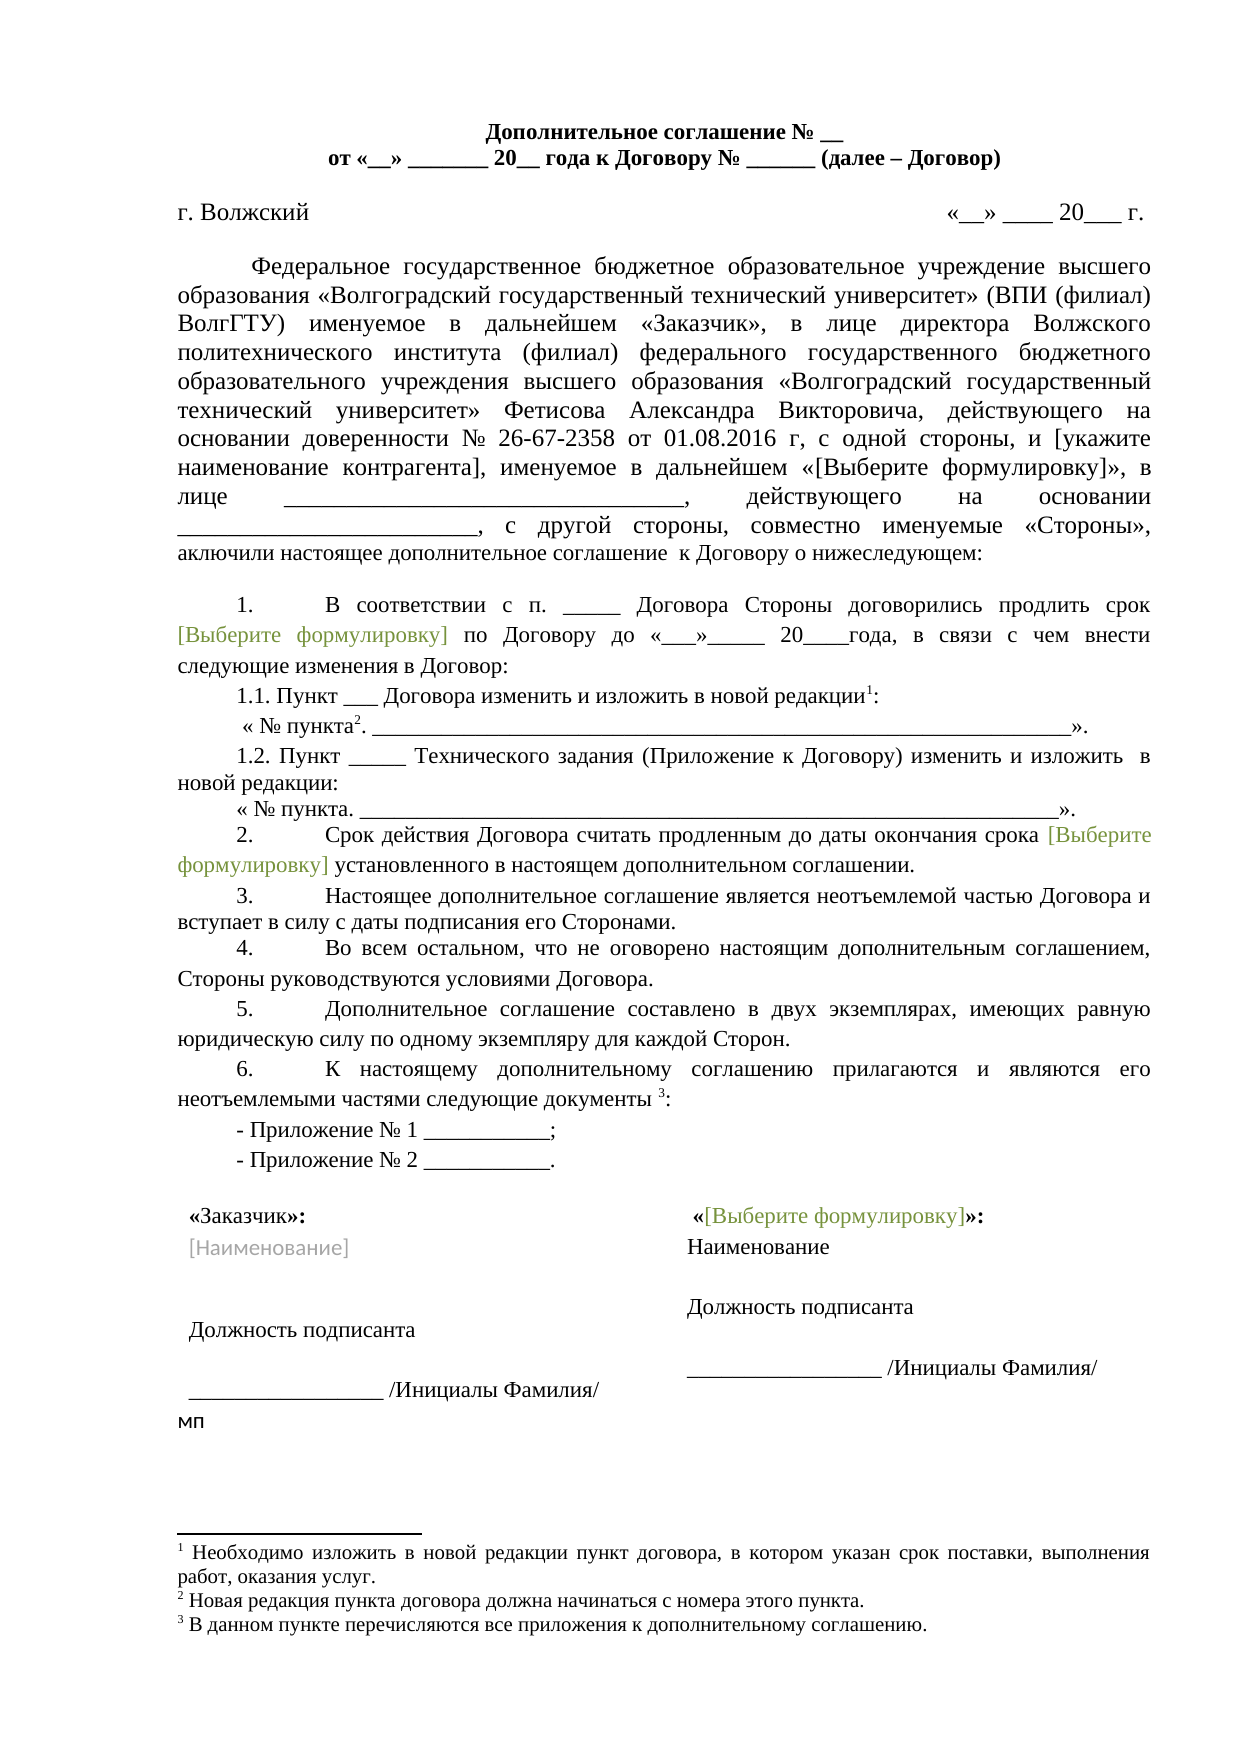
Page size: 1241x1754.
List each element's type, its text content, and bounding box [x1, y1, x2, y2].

list В соответствии с п. _____ Договора Стороны договорились продлить срок по Договору до «___»_____ 20____года, в связи с чем внести следующие изменения в Договор: [177, 591, 1152, 678]
text - Приложение № 1 ___________; [177, 1116, 1152, 1142]
text Дополнительное соглашение № __ [177, 118, 1152, 144]
text 3. Настоящее дополнительное соглашение является неотъемлемой частью Договора и вступает в силу с даты подписания его Сторонами. [177, 882, 1152, 934]
text « № пункта. _____________________________________________________________». [177, 795, 1152, 821]
table_header «»: Наименование Должность подписанта _________________ /Инициалы Фамилия/ [676, 1203, 1174, 1407]
text - Приложение № 2 ___________. [177, 1146, 1152, 1172]
text 1.1. Пункт ___ Договора изменить и изложить в новой редакции: [177, 682, 1152, 708]
text 2. Срок действия Договора считать продленным до даты окончания срока установленного в настоящем дополнительном соглашении. [177, 821, 1152, 878]
text 5. Дополнительное соглашение составлено в двух экземплярах, имеющих равную юридическую силу по одному экземпляру для каждой Сторон. [177, 995, 1152, 1051]
text г. Волжский «__» ____ 20___ г. [177, 197, 1152, 226]
table_header «Заказчик»: [Наименование] Должность подписанта _________________ /Инициалы Фамилия/ [177, 1203, 676, 1407]
text 6. К настоящему дополнительному соглашению прилагаются и являются его неотъемлемыми частями следующие документы : [177, 1055, 1152, 1112]
text « № пункта. _____________________________________________________________». [236, 712, 1152, 738]
text Федеральное государственное бюджетное образовательное учреждение высшего образования «Волгоградский государственный технический университет» (ВПИ (филиал) ВолгГТУ) именуемое в дальнейшем «Заказчик», в лице директора Волжского политехнического института (филиал) федерального государственного бюджетного образовательного учреждения высшего образования «Волгоградский государственный технический университет» Фетисова Александра Викторовича, действующего на основании доверенности № 26-67-2358 от 01.08.2016 г, с одной стороны, и [укажите наименование контрагента], именуемое в дальнейшем «», в лице ________________________________, действующего на основании ________________________, с другой стороны, совместно именуемые «Стороны», аключили настоящее дополнительное соглашение к Договору о нижеследующем: [177, 251, 1152, 565]
text от «__» _______ 20__ года к Договору № ______ (далее – Договор) [177, 144, 1152, 171]
text мп [177, 1407, 1152, 1434]
text 4. Во всем остальном, что не оговорено настоящим дополнительным соглашением, Стороны руководствуются условиями Договора. [177, 934, 1152, 991]
text 1.2. Пункт _____ Технического задания (Приложение к Договору) изменить и изложить в новой редакции: [177, 742, 1152, 795]
